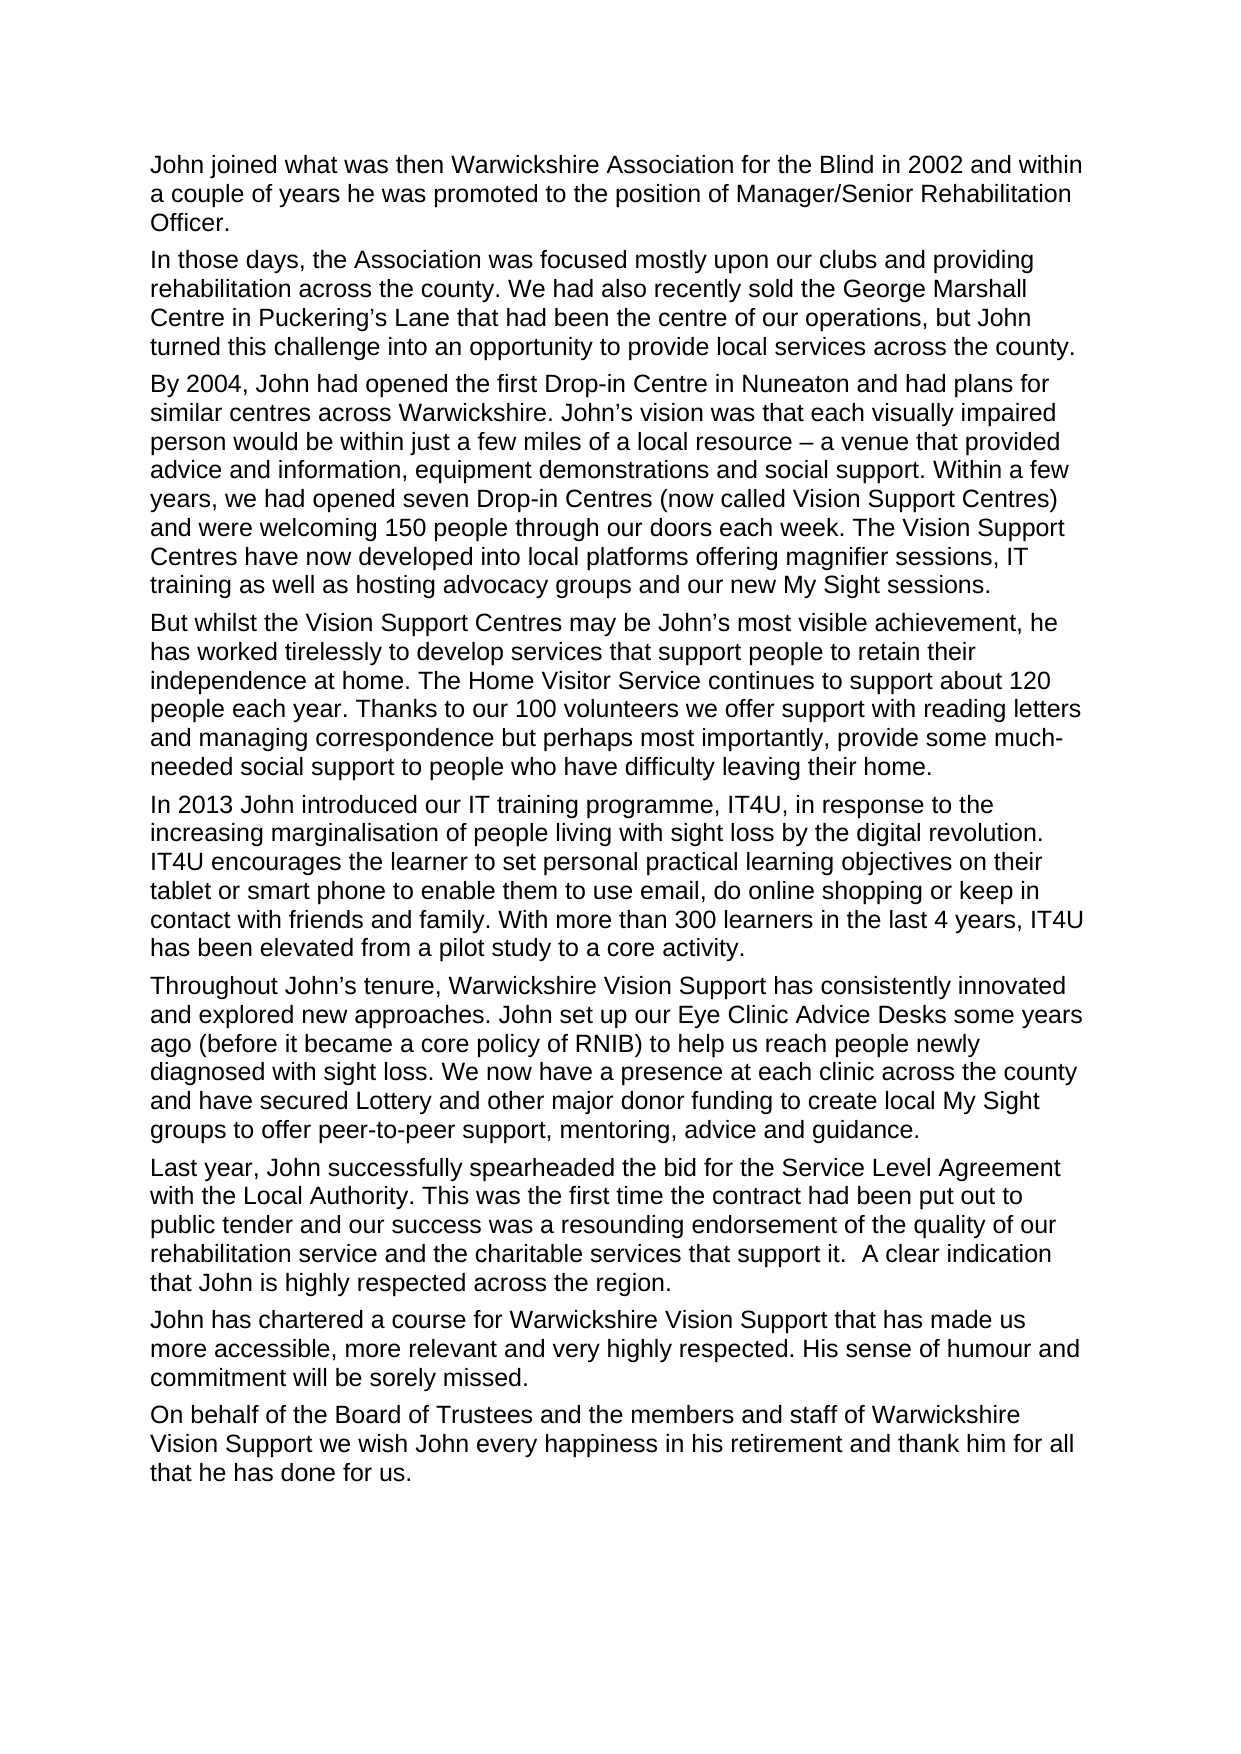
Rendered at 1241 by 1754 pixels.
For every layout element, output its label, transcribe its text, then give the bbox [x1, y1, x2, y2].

text Last year, John successfully spearheaded the bid for the Service Level Agreement with the Local Authority. This was the first time the contract had been put out to public tender and our success was a resounding endorsement of the quality of our rehabilitation service and the charitable services that support it. A clear indication that John is highly respected across the region. [150, 1152, 1090, 1296]
text John joined what was then Warwickshire Association for the Blind in 2002 and within a couple of years he was promoted to the position of Manager/Senior Rehabilitation Officer. [150, 150, 1090, 236]
text But whilst the Vision Support Centres may be John’s most visible achievement, he has worked tirelessly to develop services that support people to retain their independence at home. The Home Visitor Service continues to support about 120 people each year. Thanks to our 100 volunteers we offer support with reading letters and managing correspondence but perhaps most importantly, provide some much-needed social support to people who have difficulty leaving their home. [150, 608, 1090, 781]
text By 2004, John had opened the first Drop-in Centre in Nuneaton and had plans for similar centres across Warwickshire. John’s vision was that each visually impaired person would be within just a few miles of a local resource – a venue that provided advice and information, equipment demonstrations and social support. Within a few years, we had opened seven Drop-in Centres (now called Vision Support Centres) and were welcoming 150 people through our doors each week. The Vision Support Centres have now developed into local platforms offering magnifier sessions, IT training as well as hosting advocacy groups and our new My Sight sessions. [150, 369, 1090, 599]
text On behalf of the Board of Trustees and the members and staff of Warwickshire Vision Support we wish John every happiness in his retirement and thank him for all that he has done for us. [150, 1400, 1090, 1487]
text In those days, the Association was focused mostly upon our clubs and providing rehabilitation across the county. We had also recently sold the George Marshall Centre in Puckering’s Lane that had been the centre of our operations, but John turned this challenge into an opportunity to provide local services across the county. [150, 245, 1090, 360]
text Throughout John’s tenure, Warwickshire Vision Support has consistently innovated and explored new approaches. John set up our Eye Clinic Advice Desks some years ago (before it became a core policy of RNIB) to help us reach people newly diagnosed with sight loss. We now have a presence at each clinic across the county and have secured Lottery and other major donor funding to create local My Sight groups to offer peer-to-peer support, mentoring, advice and guidance. [150, 971, 1090, 1143]
text John has chartered a course for Warwickshire Vision Support that has made us more accessible, more relevant and very highly respected. His sense of humour and commitment will be sorely missed. [150, 1305, 1090, 1391]
text In 2013 John introduced our IT training programme, IT4U, in response to the increasing marginalisation of people living with sight loss by the digital revolution. IT4U encourages the learner to set personal practical learning objectives on their tablet or smart phone to enable them to use email, do online shopping or keep in contact with friends and family. With more than 300 learners in the last 4 years, IT4U has been elevated from a pilot study to a core activity. [150, 789, 1090, 962]
